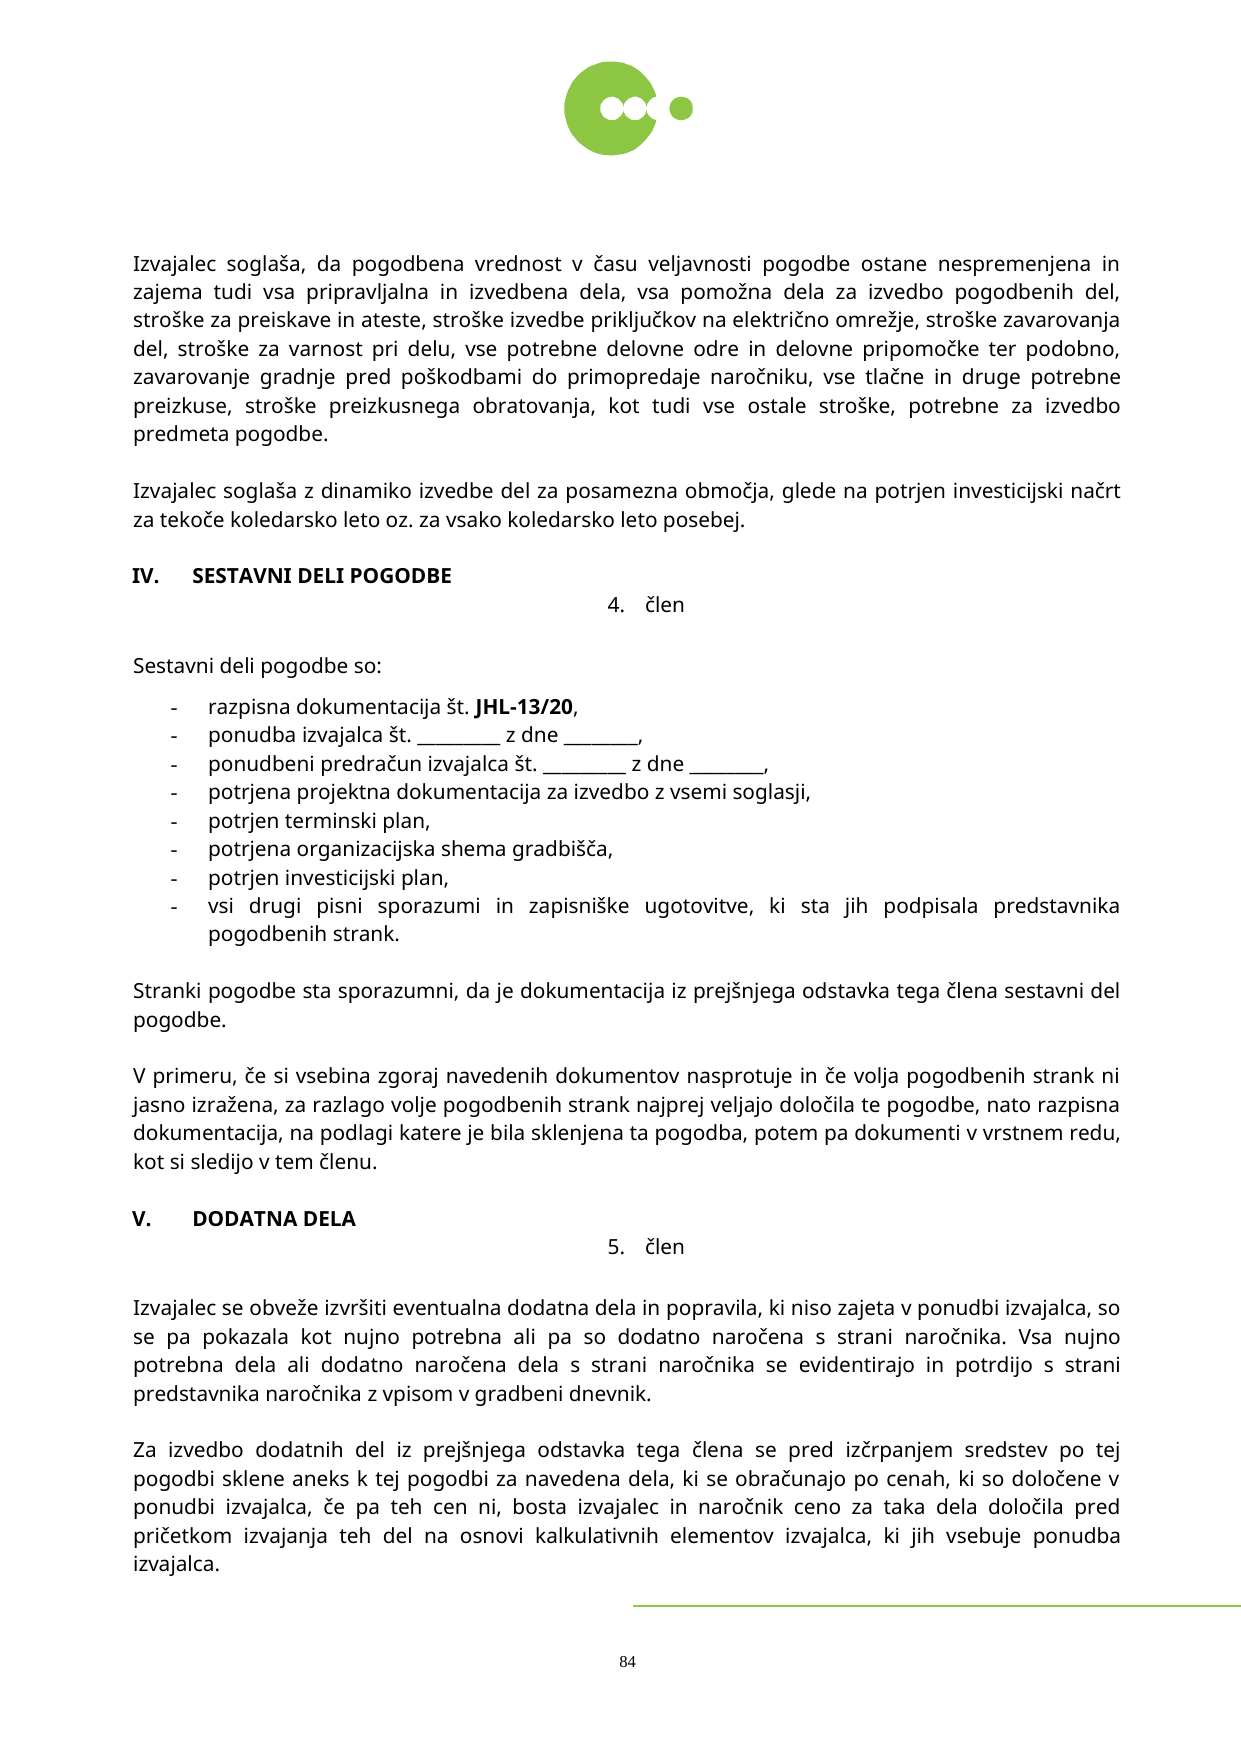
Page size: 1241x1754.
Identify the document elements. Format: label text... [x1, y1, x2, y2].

list razpisna dokumentacija št. JHL-13/20, [170, 692, 1122, 720]
list potrjena organizacijska shema gradbišča, [170, 834, 1122, 863]
list člen [170, 590, 1122, 618]
text Izvajalec se obveže izvršiti eventualna dodatna dela in popravila, ki niso zajeta v ponudbi izvajalca, so se pa pokazala kot nujno potrebna ali pa so dodatno naročena s strani naročnika. Vsa nujno potrebna dela ali dodatno naročena dela s strani naročnika se evidentirajo in potrdijo s strani predstavnika naročnika z vpisom v gradbeni dnevnik. [133, 1293, 1122, 1407]
list potrjen terminski plan, [170, 806, 1122, 834]
list vsi drugi pisni sporazumi in zapisniške ugotovitve, ki sta jih podpisala predstavnika pogodbenih strank. [170, 891, 1122, 948]
list SESTAVNI DELI POGODBE [132, 562, 1122, 590]
text Stranki pogodbe sta sporazumni, da je dokumentacija iz prejšnjega odstavka tega člena sestavni del pogodbe. [133, 976, 1122, 1033]
text Za izvedbo dodatnih del iz prejšnjega odstavka tega člena se pred izčrpanjem sredstev po tej pogodbi sklene aneks k tej pogodbi za navedena dela, ki se obračunajo po cenah, ki so določene v ponudbi izvajalca, če pa teh cen ni, bosta izvajalec in naročnik ceno za taka dela določila pred pričetkom izvajanja teh del na osnovi kalkulativnih elementov izvajalca, ki jih vsebuje ponudba izvajalca. [133, 1436, 1122, 1578]
list ponudba izvajalca št. _________ z dne ________, [170, 720, 1122, 749]
list potrjen investicijski plan, [170, 863, 1122, 891]
text Izvajalec soglaša, da pogodbena vrednost v času veljavnosti pogodbe ostane nespremenjena in zajema tudi vsa pripravljalna in izvedbena dela, vsa pomožna dela za izvedbo pogodbenih del, stroške za preiskave in ateste, stroške izvedbe priključkov na električno omrežje, stroške zavarovanja del, stroške za varnost pri delu, vse potrebne delovne odre in delovne pripomočke ter podobno, zavarovanje gradnje pred poškodbami do primopredaje naročniku, vse tlačne in druge potrebne preizkuse, stroške preizkusnega obratovanja, kot tudi vse ostale stroške, potrebne za izvedbo predmeta pogodbe. [133, 249, 1122, 448]
list člen [170, 1232, 1122, 1261]
list potrjena projektna dokumentacija za izvedbo z vsemi soglasji, [170, 777, 1122, 806]
list DODATNA DELA [132, 1204, 1122, 1232]
text V primeru, če si vsebina zgoraj navedenih dokumentov nasprotuje in če volja pogodbenih strank ni jasno izražena, za razlago volje pogodbenih strank najprej veljajo določila te pogodbe, nato razpisna dokumentacija, na podlagi katere je bila sklenjena ta pogodba, potem pa dokumenti v vrstnem redu, kot si sledijo v tem členu. [133, 1062, 1122, 1175]
text Izvajalec soglaša z dinamiko izvedbe del za posamezna območja, glede na potrjen investicijski načrt za tekoče koledarsko leto oz. za vsako koledarsko leto posebej. [133, 476, 1122, 533]
list ponudbeni predračun izvajalca št. _________ z dne ________, [170, 749, 1122, 777]
text Sestavni deli pogodbe so: [133, 651, 1122, 679]
